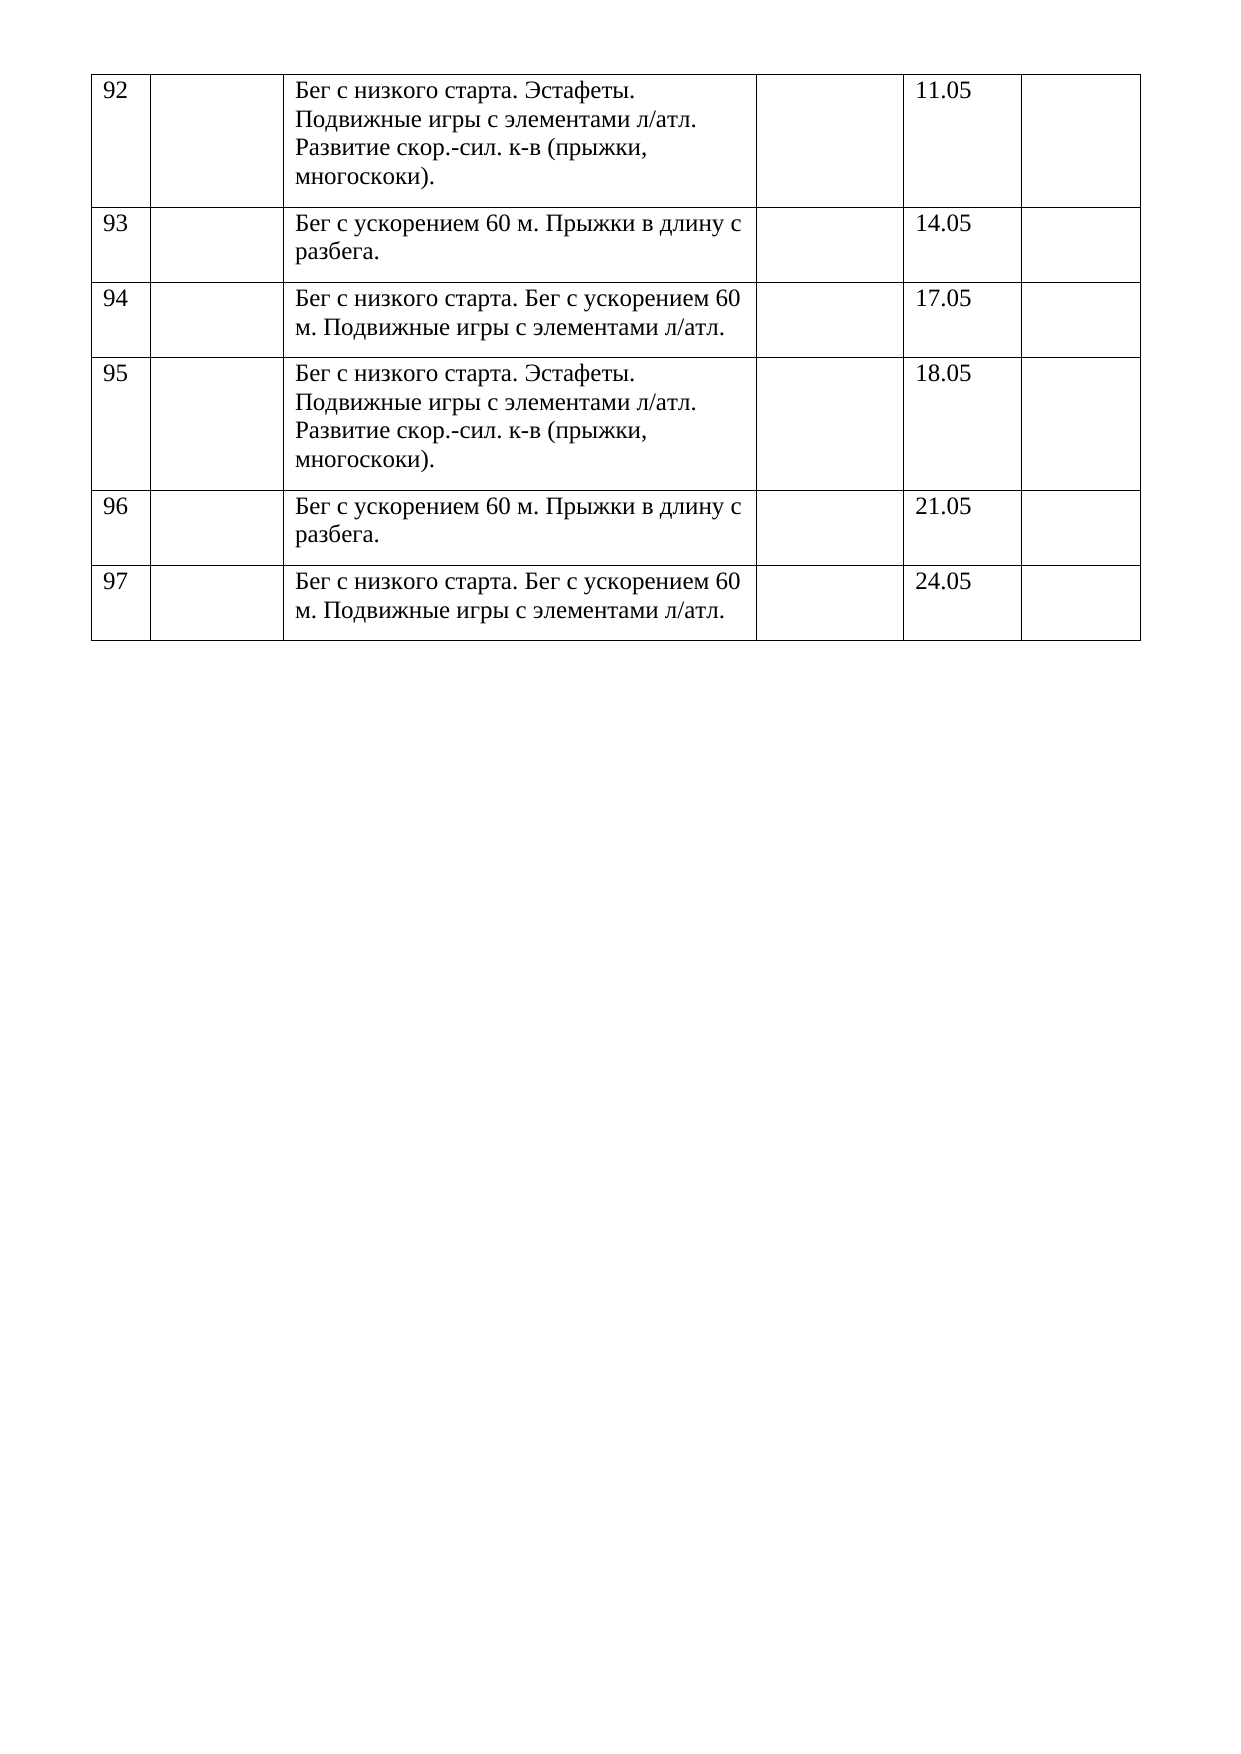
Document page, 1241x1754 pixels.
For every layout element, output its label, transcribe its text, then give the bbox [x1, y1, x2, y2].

table_cell 94 [92, 283, 150, 357]
table_cell 17.05 [904, 283, 1021, 357]
table_cell [757, 566, 903, 640]
table_cell [757, 358, 903, 490]
table_cell [757, 283, 903, 357]
table_cell 11.05 [904, 75, 1021, 207]
table_cell [151, 358, 283, 490]
table_cell [151, 75, 283, 207]
table_cell [1022, 491, 1140, 565]
table_cell [1022, 283, 1140, 357]
table_cell [151, 491, 283, 565]
table_cell [757, 75, 903, 207]
table_cell [757, 208, 903, 282]
table_cell Бег с низкого старта. Эстафеты. Подвижные игры с элементами л/атл. Развитие скор.-сил. к-в (прыжки, многоскоки). [284, 75, 756, 207]
table_cell [151, 283, 283, 357]
table_cell Бег с низкого старта. Бег с ускорением 60 м. Подвижные игры с элементами л/атл. [284, 283, 756, 357]
table_cell [151, 208, 283, 282]
table_cell 21.05 [904, 491, 1021, 565]
table_cell 96 [92, 491, 150, 565]
table_cell Бег с ускорением 60 м. Прыжки в длину с разбега. [284, 491, 756, 565]
table_cell 18.05 [904, 358, 1021, 490]
table_cell 24.05 [904, 566, 1021, 640]
table_cell [1022, 208, 1140, 282]
table_cell 14.05 [904, 208, 1021, 282]
table_cell [151, 566, 283, 640]
table_cell 97 [92, 566, 150, 640]
table_cell Бег с низкого старта. Бег с ускорением 60 м. Подвижные игры с элементами л/атл. [284, 566, 756, 640]
table_cell 92 [92, 75, 150, 207]
table_cell 95 [92, 358, 150, 490]
table_cell 93 [92, 208, 150, 282]
table_cell [1022, 358, 1140, 490]
table_cell [1022, 566, 1140, 640]
table_cell [1022, 75, 1140, 207]
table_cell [284, 208, 756, 282]
table_cell [757, 491, 903, 565]
table_cell Бег с низкого старта. Эстафеты. Подвижные игры с элементами л/атл. Развитие скор.-сил. к-в (прыжки, многоскоки). [284, 358, 756, 490]
